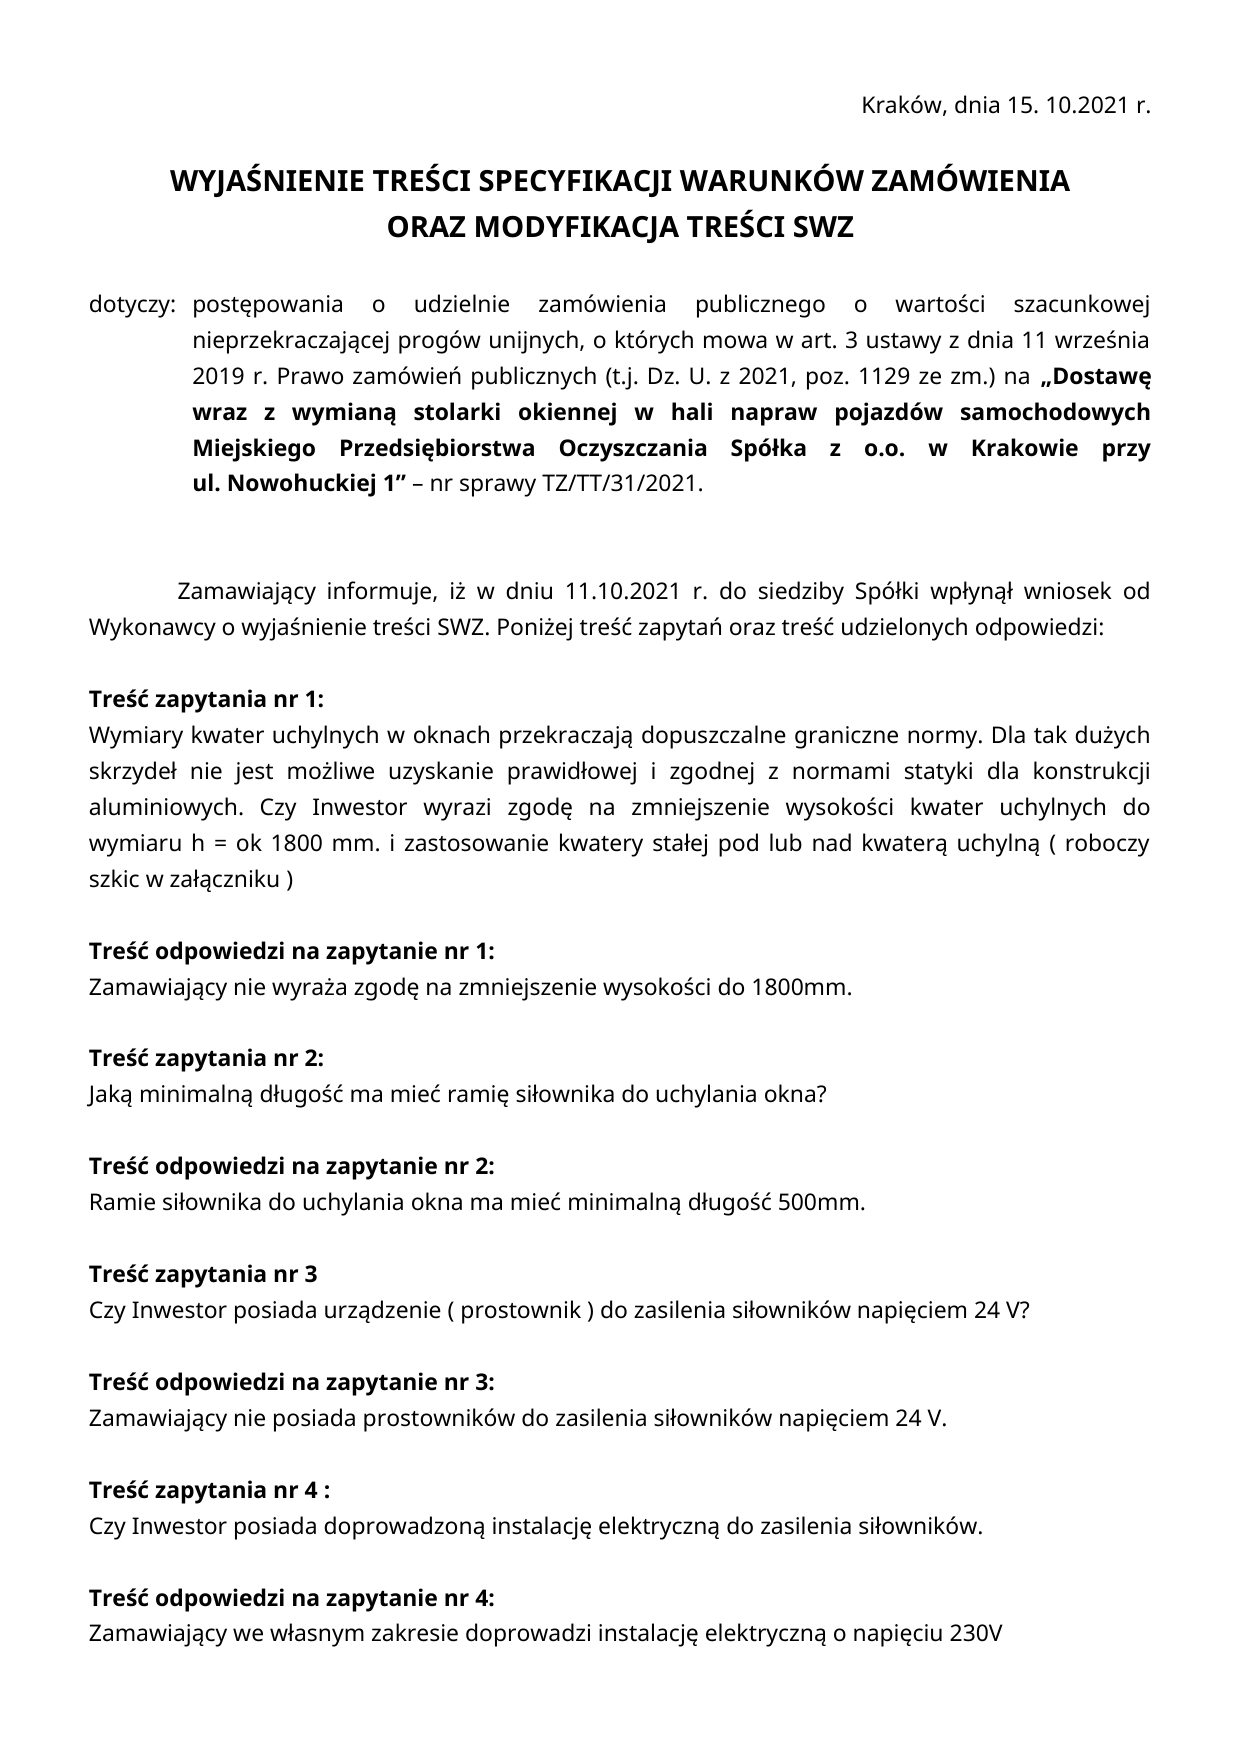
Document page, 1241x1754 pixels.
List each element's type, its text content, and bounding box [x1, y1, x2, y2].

text Treść zapytania nr 2: [89, 1042, 1152, 1074]
text Zamawiający nie wyraża zgodę na zmniejszenie wysokości do 1800mm. [89, 971, 1152, 1002]
text Jaką minimalną długość ma mieć ramię siłownika do uchylania okna? [89, 1078, 1152, 1109]
text Zamawiający nie posiada prostowników do zasilenia siłowników napięciem 24 V. [89, 1402, 1152, 1433]
text dotyczy: postępowania o udzielnie zamówienia publicznego o wartości szacunkowej nieprzekraczającej progów unijnych, o których mowa w art. 3 ustawy z dnia 11 września 2019 r. Prawo zamówień publicznych (t.j. Dz. U. z 2021, poz. 1129 ze zm.) na „Dostawę wraz z wymianą stolarki okiennej w hali napraw pojazdów samochodowych Miejskiego Przedsiębiorstwa Oczyszczania Spółka z o.o. w Krakowie przy ul. Nowohuckiej 1” – nr sprawy TZ/TT/31/2021. [89, 288, 1152, 499]
text ORAZ MODYFIKACJA TREŚCI SWZ [89, 206, 1152, 246]
text Wymiary kwater uchylnych w oknach przekraczają dopuszczalne graniczne normy. Dla tak dużych skrzydeł nie jest możliwe uzyskanie prawidłowej i zgodnej z normami statyki dla konstrukcji aluminiowych. Czy Inwestor wyrazi zgodę na zmniejszenie wysokości kwater uchylnych do wymiaru h = ok 1800 mm. i zastosowanie kwatery stałej pod lub nad kwaterą uchylną ( roboczy szkic w załączniku ) [89, 719, 1152, 894]
text Ramie siłownika do uchylania okna ma mieć minimalną długość 500mm. [89, 1186, 1152, 1217]
text Treść zapytania nr 3 [89, 1258, 1152, 1289]
text Treść odpowiedzi na zapytanie nr 4: [89, 1581, 1152, 1613]
text Zamawiający informuje, iż w dniu 11.10.2021 r. do siedziby Spółki wpłynął wniosek od Wykonawcy o wyjaśnienie treści SWZ. Poniżej treść zapytań oraz treść udzielonych odpowiedzi: [89, 575, 1152, 642]
text Treść odpowiedzi na zapytanie nr 2: [89, 1150, 1152, 1181]
text Treść zapytania nr 1: [89, 683, 1152, 714]
text Kraków, dnia 15. 10.2021 r. [89, 89, 1152, 120]
text Treść zapytania nr 4 : [89, 1474, 1152, 1505]
text Treść odpowiedzi na zapytanie nr 1: [89, 934, 1152, 966]
text Zamawiający we własnym zakresie doprowadzi instalację elektryczną o napięciu 230V [89, 1617, 1152, 1649]
text Treść odpowiedzi na zapytanie nr 3: [89, 1366, 1152, 1397]
text Czy Inwestor posiada doprowadzoną instalację elektryczną do zasilenia siłowników. [89, 1509, 1152, 1541]
text Czy Inwestor posiada urządzenie ( prostownik ) do zasilenia siłowników napięciem 24 V? [89, 1294, 1152, 1325]
text WYJAŚNIENIE TREŚCI SPECYFIKACJI WARUNKÓW ZAMÓWIENIA [89, 161, 1152, 200]
